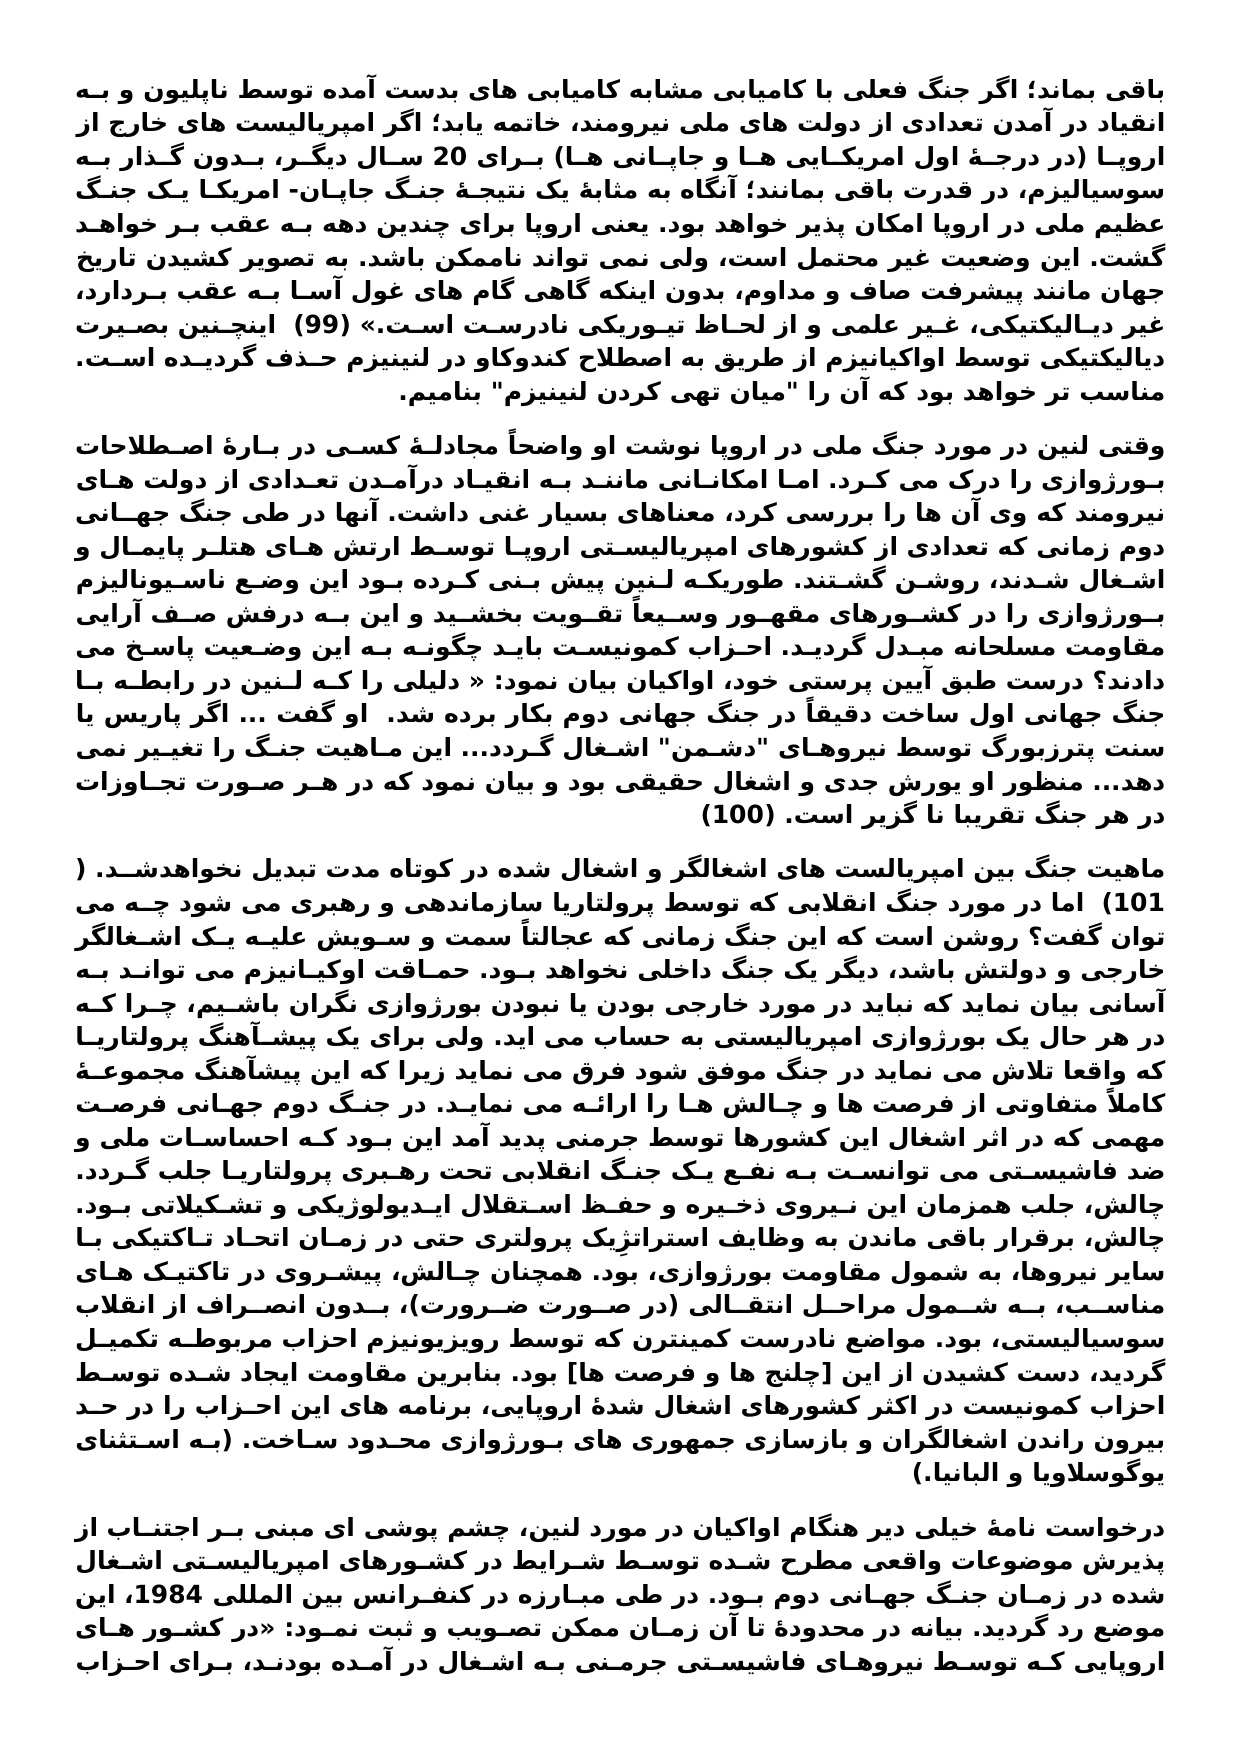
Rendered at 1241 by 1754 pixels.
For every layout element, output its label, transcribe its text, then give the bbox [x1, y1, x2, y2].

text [75, 1513, 1165, 1676]
text ماهیت جنگ بین امپریالست های اشغالگر و اشغال شده در کوتاه مدت تبدیل نخواهدشد. (101) اما در مورد جنگ انقلابی که توسط پرولتاریا سازماندهی و رهبری می شود چه می توان گفت؟ روشن است که این جنگ زمانی که عجالتاً سمت و سویش علیه یک اشغالگر خارجی و دولتش باشد، دیگر یک جنگ داخلی نخواهد بود. حماقت اوکیانیزم می تواند به آسانی بیان نماید که نباید در مورد خارجی بودن یا نبودن بورژوازی نگران باشیم، چرا که در هر حال یک بورژوازی امپریالیستی به حساب می اید. ولی برای یک پیشآهنگ پرولتاریا که واقعا تلاش می نماید در جنگ موفق شود فرق می نماید زیرا که این پیشآهنگ مجموعۀ کاملاً متفاوتی از فرصت ها و چالش ها را ارائه می نماید. در جنگ دوم جهانی فرصت مهمی که در اثر اشغال این کشورها توسط جرمنی پدید آمد این بود که احساسات ملی و ضد فاشیستی می توانست به نفع یک جنگ انقلابی تحت رهبری پرولتاریا جلب گردد. چالش، جلب همزمان این نیروی ذخیره و حفظ استقلال ایدیولوژیکی و تشکیلاتی بود. چالش، برقرار باقی ماندن به وظایف استراتژِیک پرولتری حتی در زمان اتحاد تاکتیکی با سایر نیروها، به شمول مقاومت بورژوازی، بود. همچنان چالش، پیشروی در تاکتیک های مناسب، به شمول مراحل انتقالی (در صورت ضرورت)، بدون انصراف از انقلاب سوسیالیستی، بود. مواضع نادرست کمینترن که توسط رویزیونیزم احزاب مربوطه تکمیل گردید، دست کشیدن از این [چلنج ها و فرصت ها] بود. بنابرین مقاومت ایجاد شده توسط احزاب کمونیست در اکثر کشورهای اشغال شدۀ اروپایی، برنامه های این احزاب را در حد بیرون راندن اشغالگران و بازسازی جمهوری های بورژوازی محدود ساخت. (به استثنای یوگوسلاویا و البانیا.) [75, 854, 1165, 1487]
text وقتی لنین در مورد جنگ ملی در اروپا نوشت او واضحاً مجادلۀ کسی در بارۀ اصطلاحات بورژوازی را درک می کرد. اما امکانانی مانند به انقیاد درآمدن تعدادی از دولت های نیرومند که وی آن ها را بررسی کرد، معناهای بسیار غنی داشت. آنها در طی جنگ جهانی دوم زمانی که تعدادی از کشورهای امپریالیستی اروپا توسط ارتش های هتلر پایمال و اشغال شدند، روشن گشتند. طوریکه لنین پیش بنی کرده بود این وضع ناسیونالیزم بورژوازی را در کشورهای مقهور وسیعاً تقویت بخشید و این به درفش صف آرایی مقاومت مسلحانه مبدل گردید. احزاب کمونیست باید چگونه به این وضعیت پاسخ می دادند؟ درست طبق آیین پرستی خود، اواکیان بیان نمود: « دلیلی را که لنین در رابطه با جنگ جهانی اول ساخت دقیقاً در جنگ جهانی دوم بکار برده شد. او گفت ... اگر پاریس یا سنت پترزبورگ توسط نیروهای "دشمن" اشغال گردد... این ماهیت جنگ را تغییر نمی دهد... منظور او یورش جدی و اشغال حقیقی بود و بیان نمود که در هر صورت تجاوزات در هر جنگ تقریبا نا گزیر است. (100) [75, 431, 1165, 829]
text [75, 75, 1165, 406]
